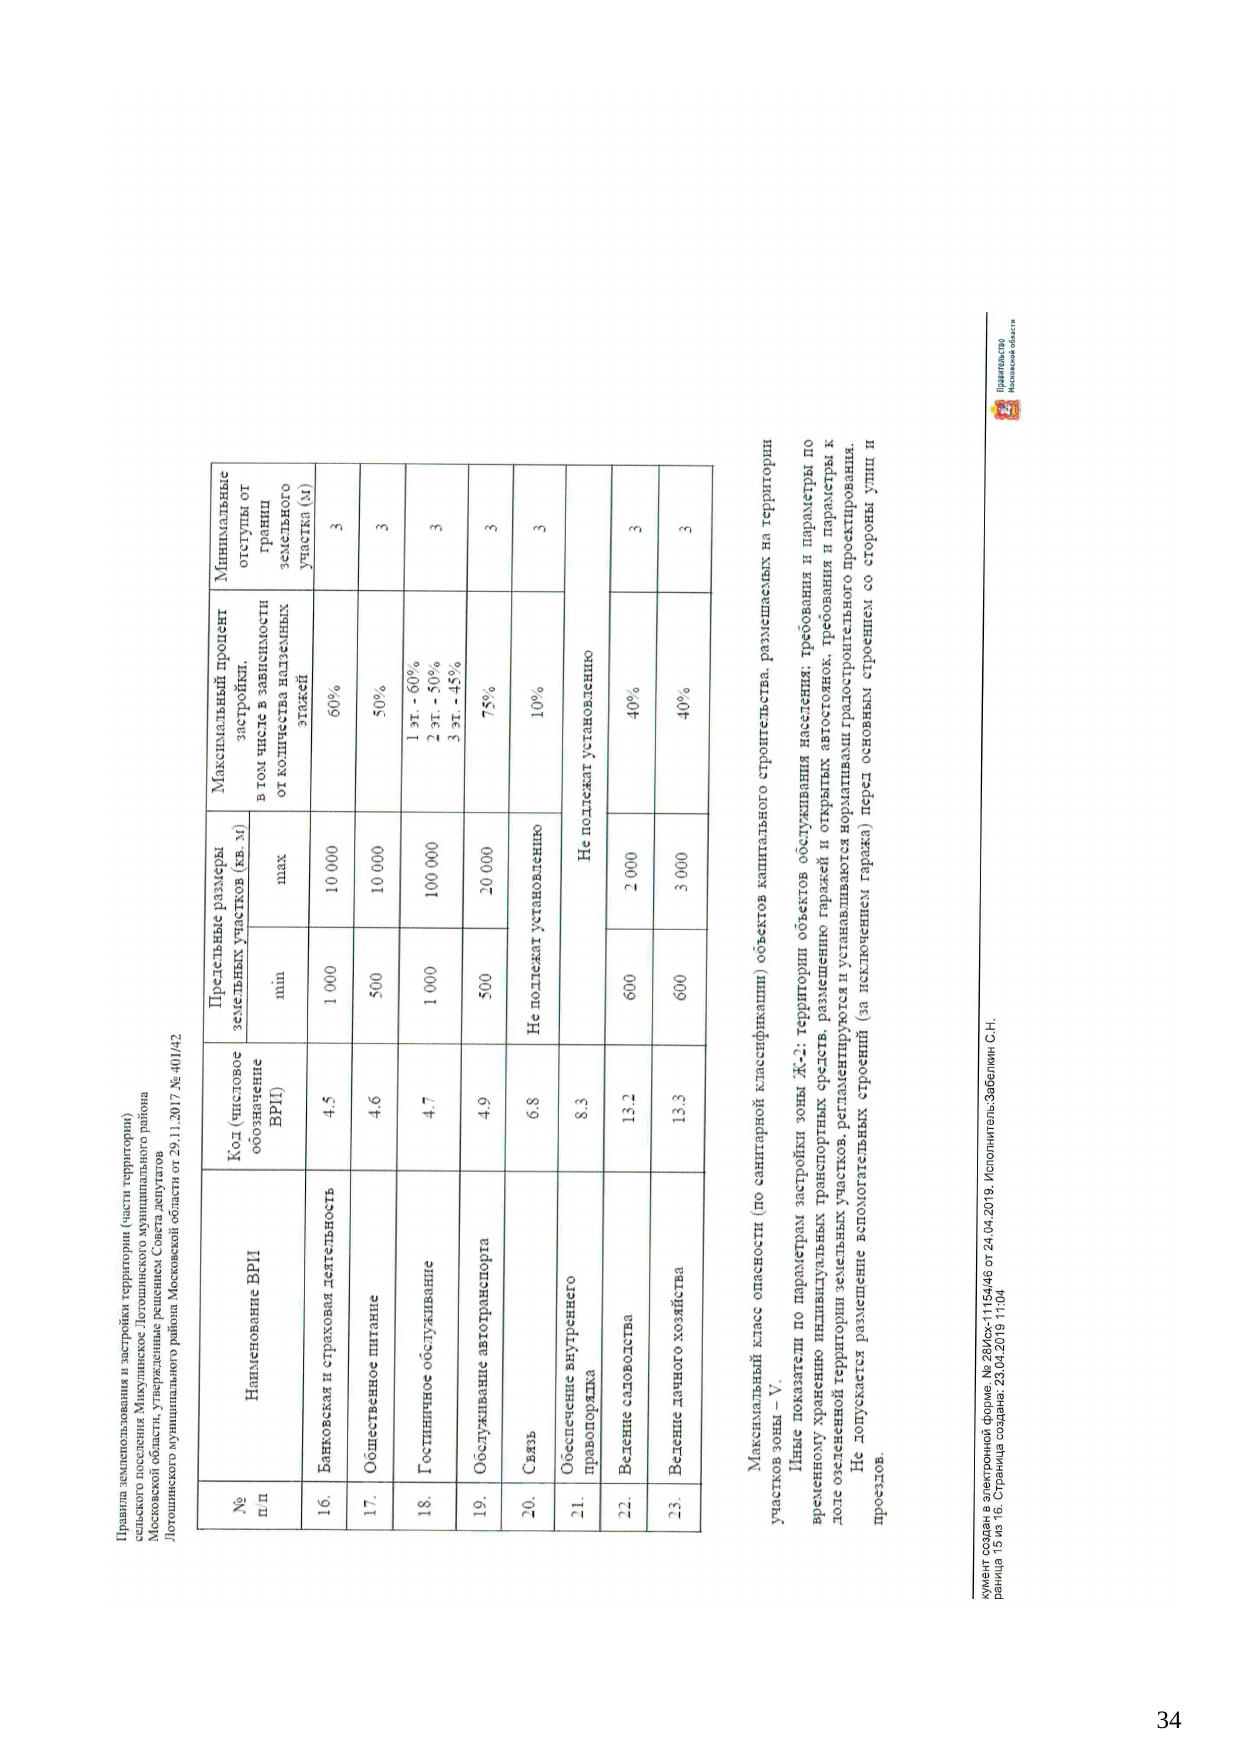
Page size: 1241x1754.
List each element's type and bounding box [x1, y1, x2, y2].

picture [103, 88, 1182, 1614]
